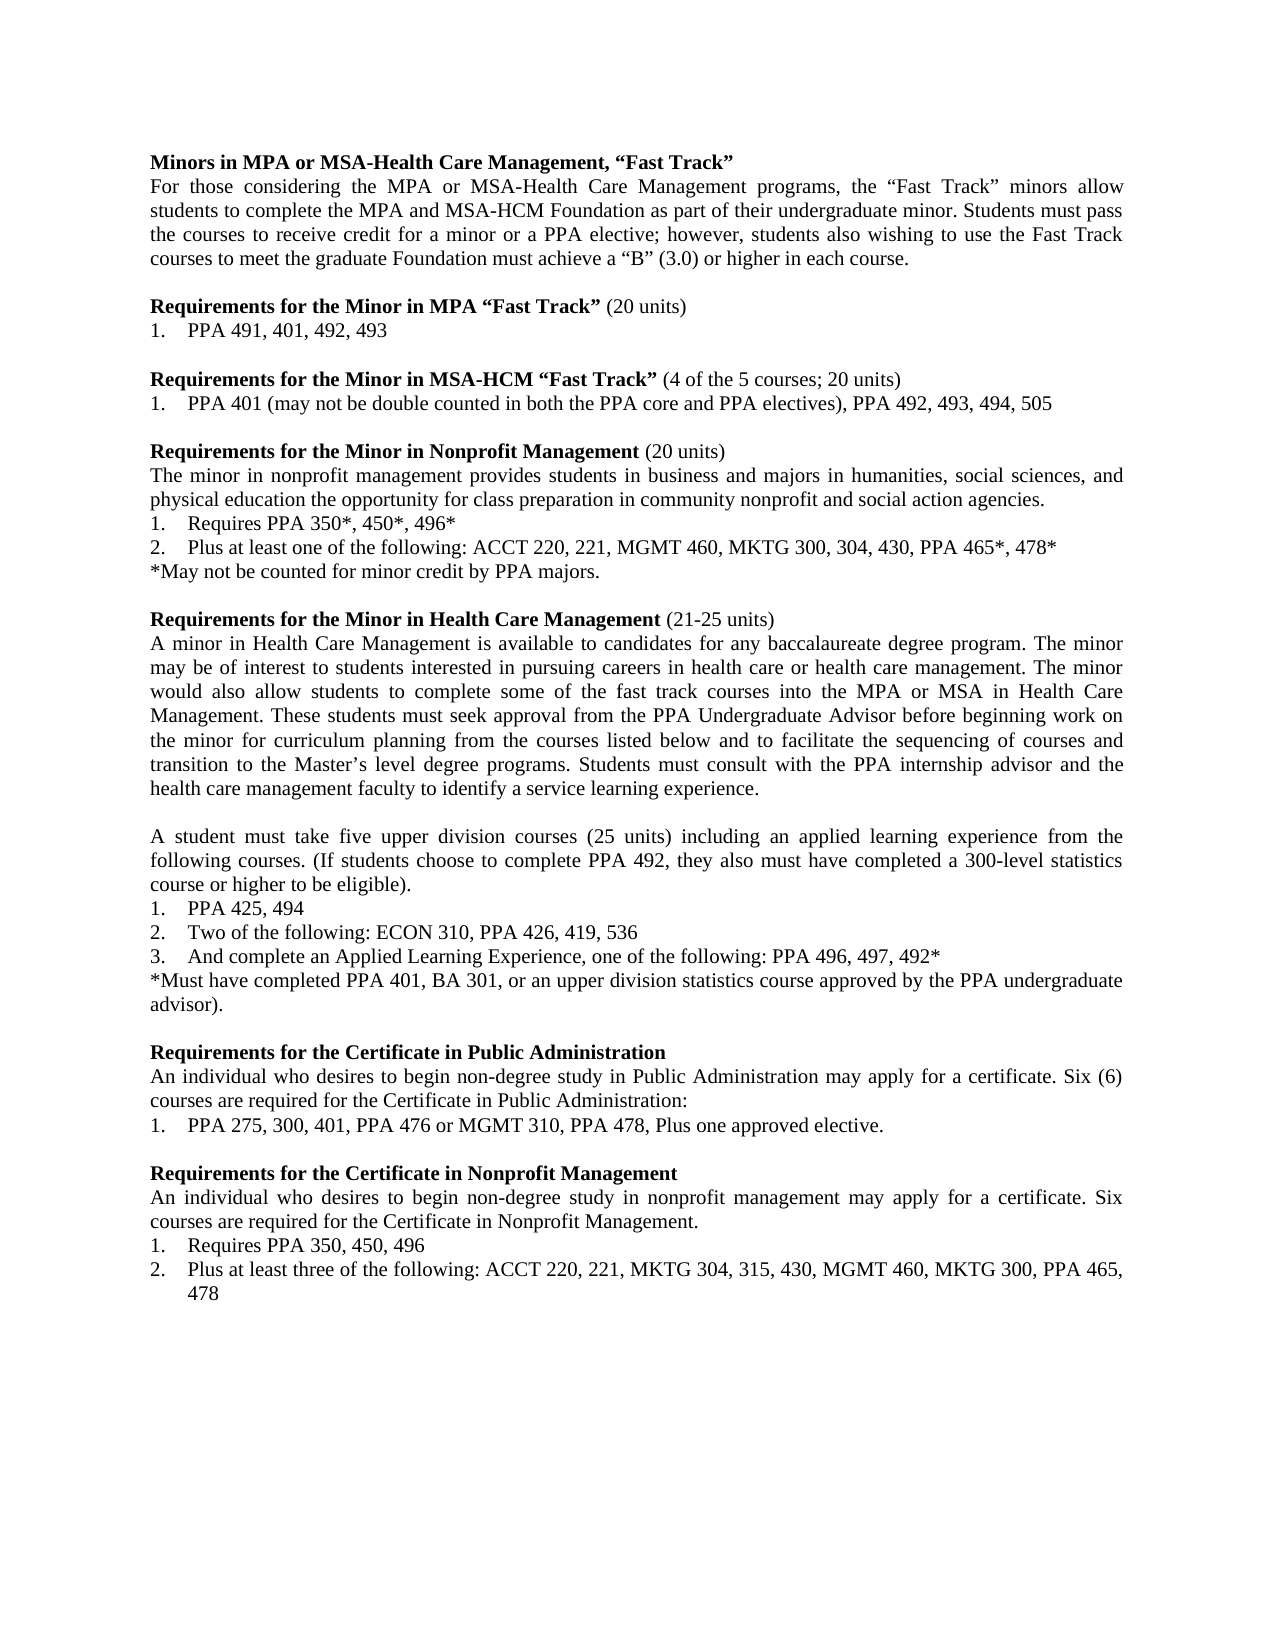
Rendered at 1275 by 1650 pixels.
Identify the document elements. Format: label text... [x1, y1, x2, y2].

text For those considering the MPA or MSA-Health Care Management programs, the “Fast Track” minors allow students to complete the MPA and MSA-HCM Foundation as part of their undergraduate minor. Students must pass the courses to receive credit for a minor or a PPA elective; however, students also wishing to use the Fast Track courses to meet the graduate Foundation must achieve a “B” (3.0) or higher in each course. [150, 174, 1125, 270]
text 2. Plus at least three of the following: ACCT 220, 221, MKTG 304, 315, 430, MGMT 460, MKTG 300, PPA 465, 478 [150, 1257, 1125, 1305]
text A minor in Health Care Management is available to candidates for any baccalaureate degree program. The minor may be of interest to students interested in pursuing careers in health care or health care management. The minor would also allow students to complete some of the fast track courses into the MPA or MSA in Health Care Management. These students must seek approval from the PPA Undergraduate Advisor before beginning work on the minor for curriculum planning from the courses listed below and to facilitate the sequencing of courses and transition to the Master’s level degree programs. Students must consult with the PPA internship advisor and the health care management faculty to identify a service learning experience. [150, 631, 1125, 800]
text Requirements for the Minor in MPA “Fast Track” (20 units) [150, 294, 1125, 318]
text The minor in nonprofit management provides students in business and majors in humanities, social sciences, and physical education the opportunity for class preparation in community nonprofit and social action agencies. [150, 463, 1125, 511]
text 2. Plus at least one of the following: ACCT 220, 221, MGMT 460, MKTG 300, 304, 430, PPA 465*, 478* [150, 535, 1125, 559]
text Requirements for the Minor in Health Care Management (21-25 units) [150, 607, 1125, 631]
text 1. PPA 275, 300, 401, PPA 476 or MGMT 310, PPA 478, Plus one approved elective. [150, 1112, 1125, 1137]
text 1. Requires PPA 350*, 450*, 496* [150, 511, 1125, 535]
text 1. Requires PPA 350, 450, 496 [150, 1233, 1125, 1257]
text *Must have completed PPA 401, BA 301, or an upper division statistics course approved by the PPA undergraduate advisor). [150, 968, 1125, 1016]
text 2. Two of the following: ECON 310, PPA 426, 419, 536 [150, 920, 1125, 944]
text Requirements for the Minor in MSA-HCM “Fast Track” (4 of the 5 courses; 20 units) [150, 367, 1125, 391]
text 1. PPA 401 (may not be double counted in both the PPA core and PPA electives), PPA 492, 493, 494, 505 [150, 391, 1125, 415]
text 1. PPA 425, 494 [150, 896, 1125, 920]
text 1. PPA 491, 401, 492, 493 [150, 318, 1125, 342]
text Requirements for the Certificate in Nonprofit Management [150, 1161, 1125, 1185]
text Minors in MPA or MSA-Health Care Management, “Fast Track” [150, 150, 1125, 174]
text 3. And complete an Applied Learning Experience, one of the following: PPA 496, 497, 492* [150, 944, 1125, 968]
text Requirements for the Certificate in Public Administration [150, 1040, 1125, 1064]
text *May not be counted for minor credit by PPA majors. [150, 559, 1125, 583]
text A student must take five upper division courses (25 units) including an applied learning experience from the following courses. (If students choose to complete PPA 492, they also must have completed a 300-level statistics course or higher to be eligible). [150, 824, 1125, 896]
text Requirements for the Minor in Nonprofit Management (20 units) [150, 439, 1125, 463]
text An individual who desires to begin non-degree study in nonprofit management may apply for a certificate. Six courses are required for the Certificate in Nonprofit Management. [150, 1185, 1125, 1233]
text An individual who desires to begin non-degree study in Public Administration may apply for a certificate. Six (6) courses are required for the Certificate in Public Administration: [150, 1064, 1125, 1112]
